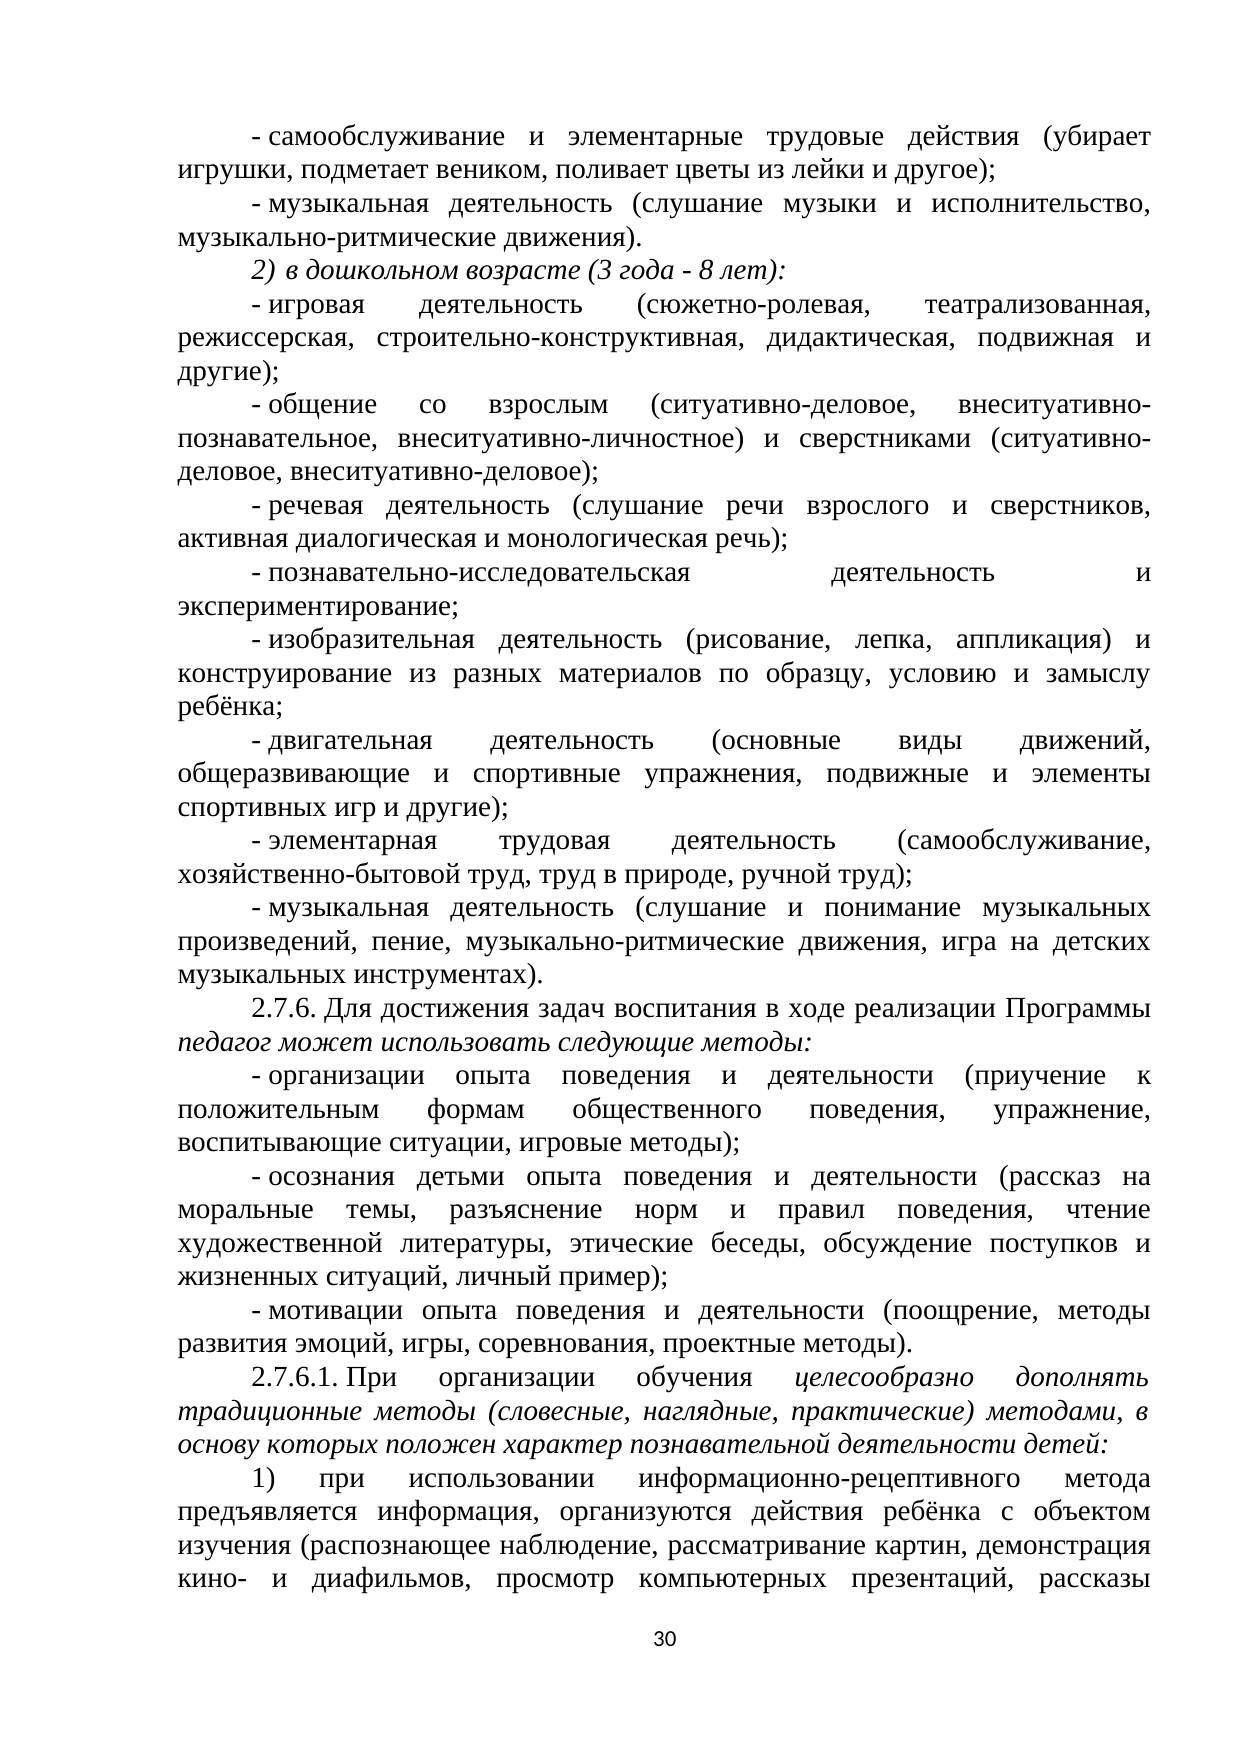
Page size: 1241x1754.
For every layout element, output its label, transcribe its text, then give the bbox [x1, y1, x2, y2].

text - организации опыта поведения и деятельности (приучение к положительным формам общественного поведения, упражнение, воспитывающие ситуации, игровые методы); [177, 1057, 1152, 1158]
text - речевая деятельность (слушание речи взрослого и сверстников, активная диалогическая и монологическая речь); [177, 487, 1152, 554]
text - изобразительная деятельность (рисование, лепка, аппликация) и конструирование из разных материалов по образцу, условию и замыслу ребёнка; [177, 621, 1152, 722]
text - двигательная деятельность (основные виды движений, общеразвивающие и спортивные упражнения, подвижные и элементы спортивных игр и другие); [177, 722, 1152, 822]
text - игровая деятельность (сюжетно-ролевая, театрализованная, режиссерская, строительно-конструктивная, дидактическая, подвижная и другие); [177, 286, 1152, 386]
text - элементарная трудовая деятельность (самообслуживание, хозяйственно-бытовой труд, труд в природе, ручной труд); [177, 822, 1152, 889]
text - музыкальная деятельность (слушание музыки и исполнительство, музыкально-ритмические движения). [177, 185, 1152, 252]
text 2.7.6.1. При организации обучения целесообразно дополнять традиционные методы (словесные, наглядные, практические) методами, в основу которых положен характер познавательной деятельности детей: [177, 1359, 1152, 1460]
text - самообслуживание и элементарные трудовые действия (убирает игрушки, подметает веником, поливает цветы из лейки и другое); [177, 118, 1152, 185]
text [177, 1460, 1152, 1594]
text 2.7.6. Для достижения задач воспитания в ходе реализации Программы педагог может использовать следующие методы: [177, 990, 1152, 1057]
text - мотивации опыта поведения и деятельности (поощрение, методы развития эмоций, игры, соревнования, проектные методы). [177, 1292, 1152, 1359]
text - осознания детьми опыта поведения и деятельности (рассказ на моральные темы, разъяснение норм и правил поведения, чтение художественной литературы, этические беседы, обсуждение поступков и жизненных ситуаций, личный пример); [177, 1158, 1152, 1292]
text - общение со взрослым (ситуативно-деловое, внеситуативно-познавательное, внеситуативно-личностное) и сверстниками (ситуативно-деловое, внеситуативно-деловое); [177, 386, 1152, 487]
text 2) в дошкольном возрасте (3 года - 8 лет): [177, 252, 1152, 286]
text - музыкальная деятельность (слушание и понимание музыкальных произведений, пение, музыкально-ритмические движения, игра на детских музыкальных инструментах). [177, 889, 1152, 990]
text - познавательно-исследовательская деятельность и экспериментирование; [177, 554, 1152, 621]
